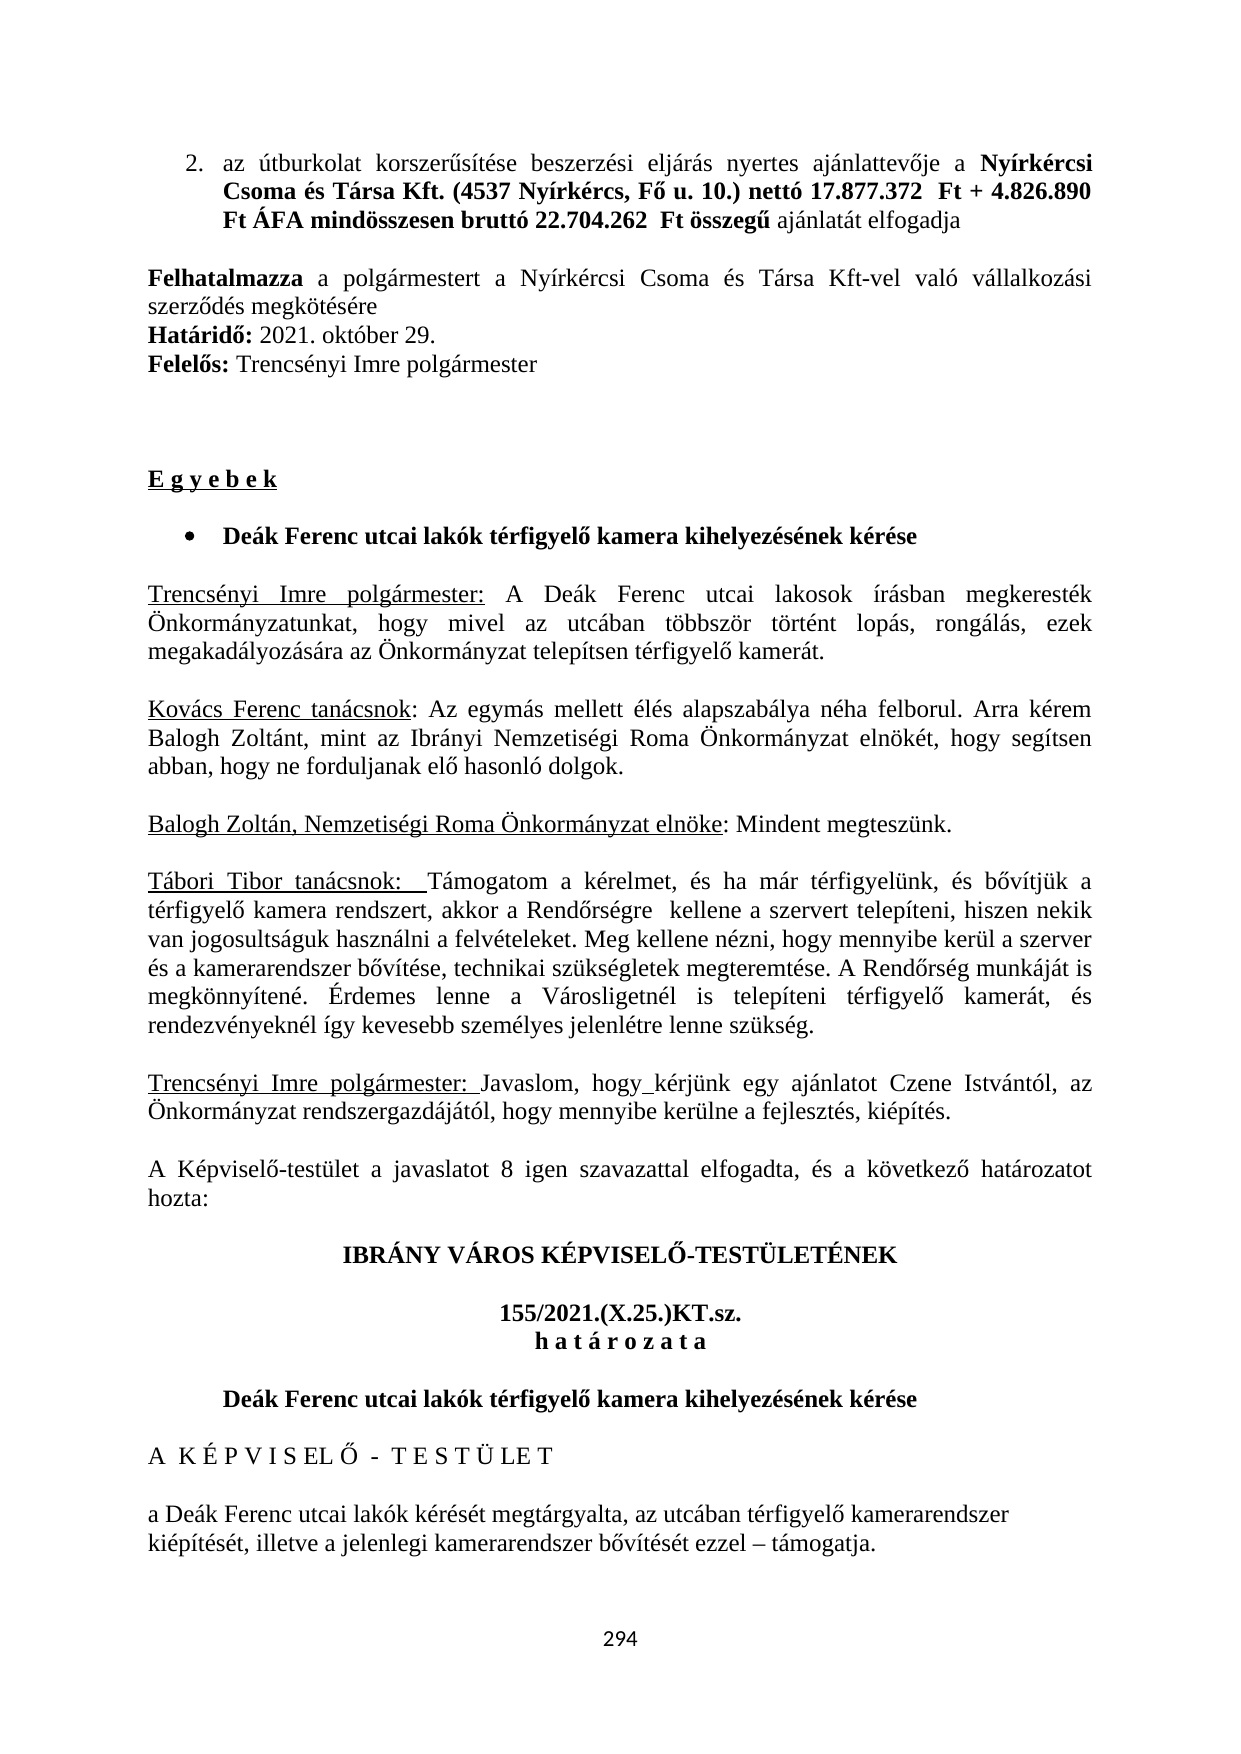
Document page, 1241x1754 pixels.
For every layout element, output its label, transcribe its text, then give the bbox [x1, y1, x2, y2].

text A K É P V I S EL Ő - T E S T Ü LE T [148, 1441, 1093, 1470]
text A Képviselő-testület a javaslatot 8 igen szavazattal elfogadta, és a következő határozatot hozta: [148, 1154, 1093, 1211]
text Felelős: Trencsényi Imre polgármester [148, 349, 1093, 378]
text 155/2021.(X.25.)KT.sz. [148, 1298, 1093, 1326]
text Kovács Ferenc tanácsnok: Az egymás mellett élés alapszabálya néha felborul. Arra kérem Balogh Zoltánt, mint az Ibrányi Nemzetiségi Roma Önkormányzat elnökét, hogy segítsen abban, hogy ne forduljanak elő hasonló dolgok. [148, 694, 1093, 780]
list Deák Ferenc utcai lakók térfigyelő kamera kihelyezésének kérése [185, 521, 1093, 550]
text E g y e b e k [148, 464, 1093, 493]
text a Deák Ferenc utcai lakók kérését megtárgyalta, az utcában térfigyelő kamerarendszer kiépítését, illetve a jelenlegi kamerarendszer bővítését ezzel – támogatja. [148, 1499, 1093, 1556]
text Balogh Zoltán, Nemzetiségi Roma Önkormányzat elnöke: Mindent megteszünk. [148, 809, 1093, 838]
text Tábori Tibor tanácsnok: Támogatom a kérelmet, és ha már térfigyelünk, és bővítjük a térfigyelő kamera rendszert, akkor a Rendőrségre kellene a szervert telepíteni, hiszen nekik van jogosultságuk használni a felvételeket. Meg kellene nézni, hogy mennyibe kerül a szerver és a kamerarendszer bővítése, technikai szükségletek megteremtése. A Rendőrség munkáját is megkönnyítené. Érdemes lenne a Városligetnél is telepíteni térfigyelő kamerát, és rendezvényeknél így kevesebb személyes jelenlétre lenne szükség. [148, 866, 1093, 1039]
text IBRÁNY VÁROS KÉPVISELŐ-TESTÜLETÉNEK [148, 1240, 1093, 1269]
list az útburkolat korszerűsítése beszerzési eljárás nyertes ajánlattevője a Nyírkércsi Csoma és Társa Kft. (4537 Nyírkércs, Fő u. 10.) nettó 17.877.372 Ft + 4.826.890 Ft ÁFA mindösszesen bruttó 22.704.262 Ft összegű ajánlatát elfogadja [185, 148, 1093, 234]
text Felhatalmazza a polgármestert a Nyírkércsi Csoma és Társa Kft-vel való vállalkozási szerződés megkötésére [148, 263, 1093, 320]
text Trencsényi Imre polgármester: Javaslom, hogy kérjünk egy ajánlatot Czene Istvántól, az Önkormányzat rendszergazdájától, hogy mennyibe kerülne a fejlesztés, kiépítés. [148, 1068, 1093, 1125]
text Trencsényi Imre polgármester: A Deák Ferenc utcai lakosok írásban megkeresték Önkormányzatunkat, hogy mivel az utcában többször történt lopás, rongálás, ezek megakadályozására az Önkormányzat telepítsen térfigyelő kamerát. [148, 579, 1093, 665]
list Deák Ferenc utcai lakók térfigyelő kamera kihelyezésének kérése [223, 1384, 1093, 1413]
text Határidő: 2021. október 29. [148, 320, 1093, 349]
text h a t á r o z a t a [148, 1326, 1093, 1355]
